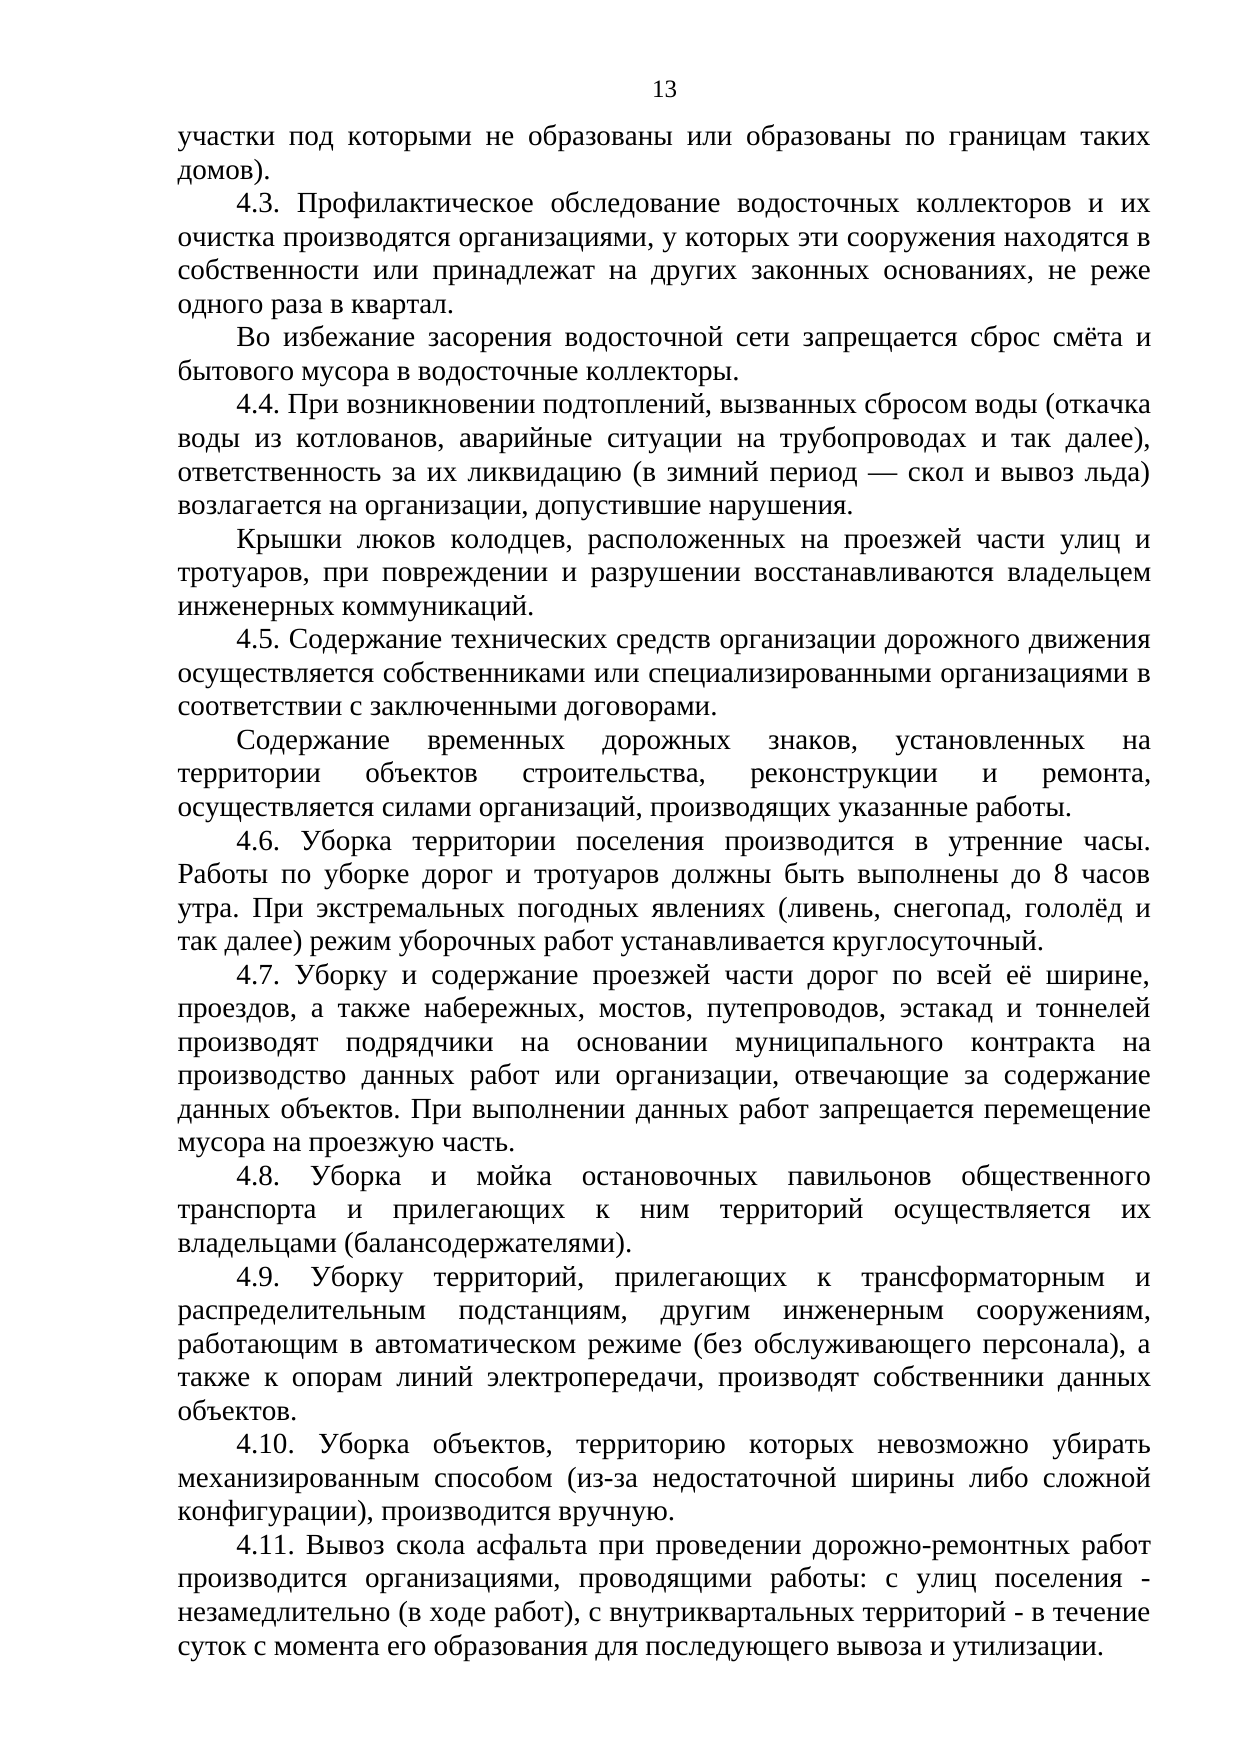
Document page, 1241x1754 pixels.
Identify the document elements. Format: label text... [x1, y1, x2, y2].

text 4.8. Уборка и мойка остановочных павильонов общественного транспорта и прилегающих к ним территорий осуществляется их владельцами (балансодержателями). [177, 1158, 1152, 1259]
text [177, 118, 1152, 185]
text 4.9. Уборку территорий, прилегающих к трансформаторным и распределительным подстанциям, другим инженерным сооружениям, работающим в автоматическом режиме (без обслуживающего персонала), а также к опорам линий электропередачи, производят собственники данных объектов. [177, 1259, 1152, 1426]
text Во избежание засорения водосточной сети запрещается сброс смёта и бытового мусора в водосточные коллекторы. [177, 319, 1152, 387]
text 4.10. Уборка объектов, территорию которых невозможно убирать механизированным способом (из-за недостаточной ширины либо сложной конфигурации), производится вручную. [177, 1426, 1152, 1527]
text 4.7. Уборку и содержание проезжей части дорог по всей её ширине, проездов, а также набережных, мостов, путепроводов, эстакад и тоннелей производят подрядчики на основании муниципального контракта на производство данных работ или организации, отвечающие за содержание данных объектов. При выполнении данных работ запрещается перемещение мусора на проезжую часть. [177, 957, 1152, 1158]
text 4.11. Вывоз скола асфальта при проведении дорожно-ремонтных работ производится организациями, проводящими работы: с улиц поселения - незамедлительно (в ходе работ), с внутриквартальных территорий - в течение суток с момента его образования для последующего вывоза и утилизации. [177, 1527, 1152, 1661]
text Содержание временных дорожных знаков, установленных на территории объектов строительства, реконструкции и ремонта, осуществляется силами организаций, производящих указанные работы. [177, 722, 1152, 823]
text Крышки люков колодцев, расположенных на проезжей части улиц и тротуаров, при повреждении и разрушении восстанавливаются владельцем инженерных коммуникаций. [177, 521, 1152, 621]
text 4.5. Содержание технических средств организации дорожного движения осуществляется собственниками или специализированными организациями в соответствии с заключенными договорами. [177, 621, 1152, 722]
text 4.4. При возникновении подтоплений, вызванных сбросом воды (откачка воды из котлованов, аварийные ситуации на трубопроводах и так далее), ответственность за их ликвидацию (в зимний период — скол и вывоз льда) возлагается на организации, допустившие нарушения. [177, 387, 1152, 521]
text 4.3. Профилактическое обследование водосточных коллекторов и их очистка производятся организациями, у которых эти сооружения находятся в собственности или принадлежат на других законных основаниях, не реже одного раза в квартал. [177, 185, 1152, 319]
text 4.6. Уборка территории поселения производится в утренние часы. Работы по уборке дорог и тротуаров должны быть выполнены до 8 часов утра. При экстремальных погодных явлениях (ливень, снегопад, гололёд и так далее) режим уборочных работ устанавливается круглосуточный. [177, 823, 1152, 957]
